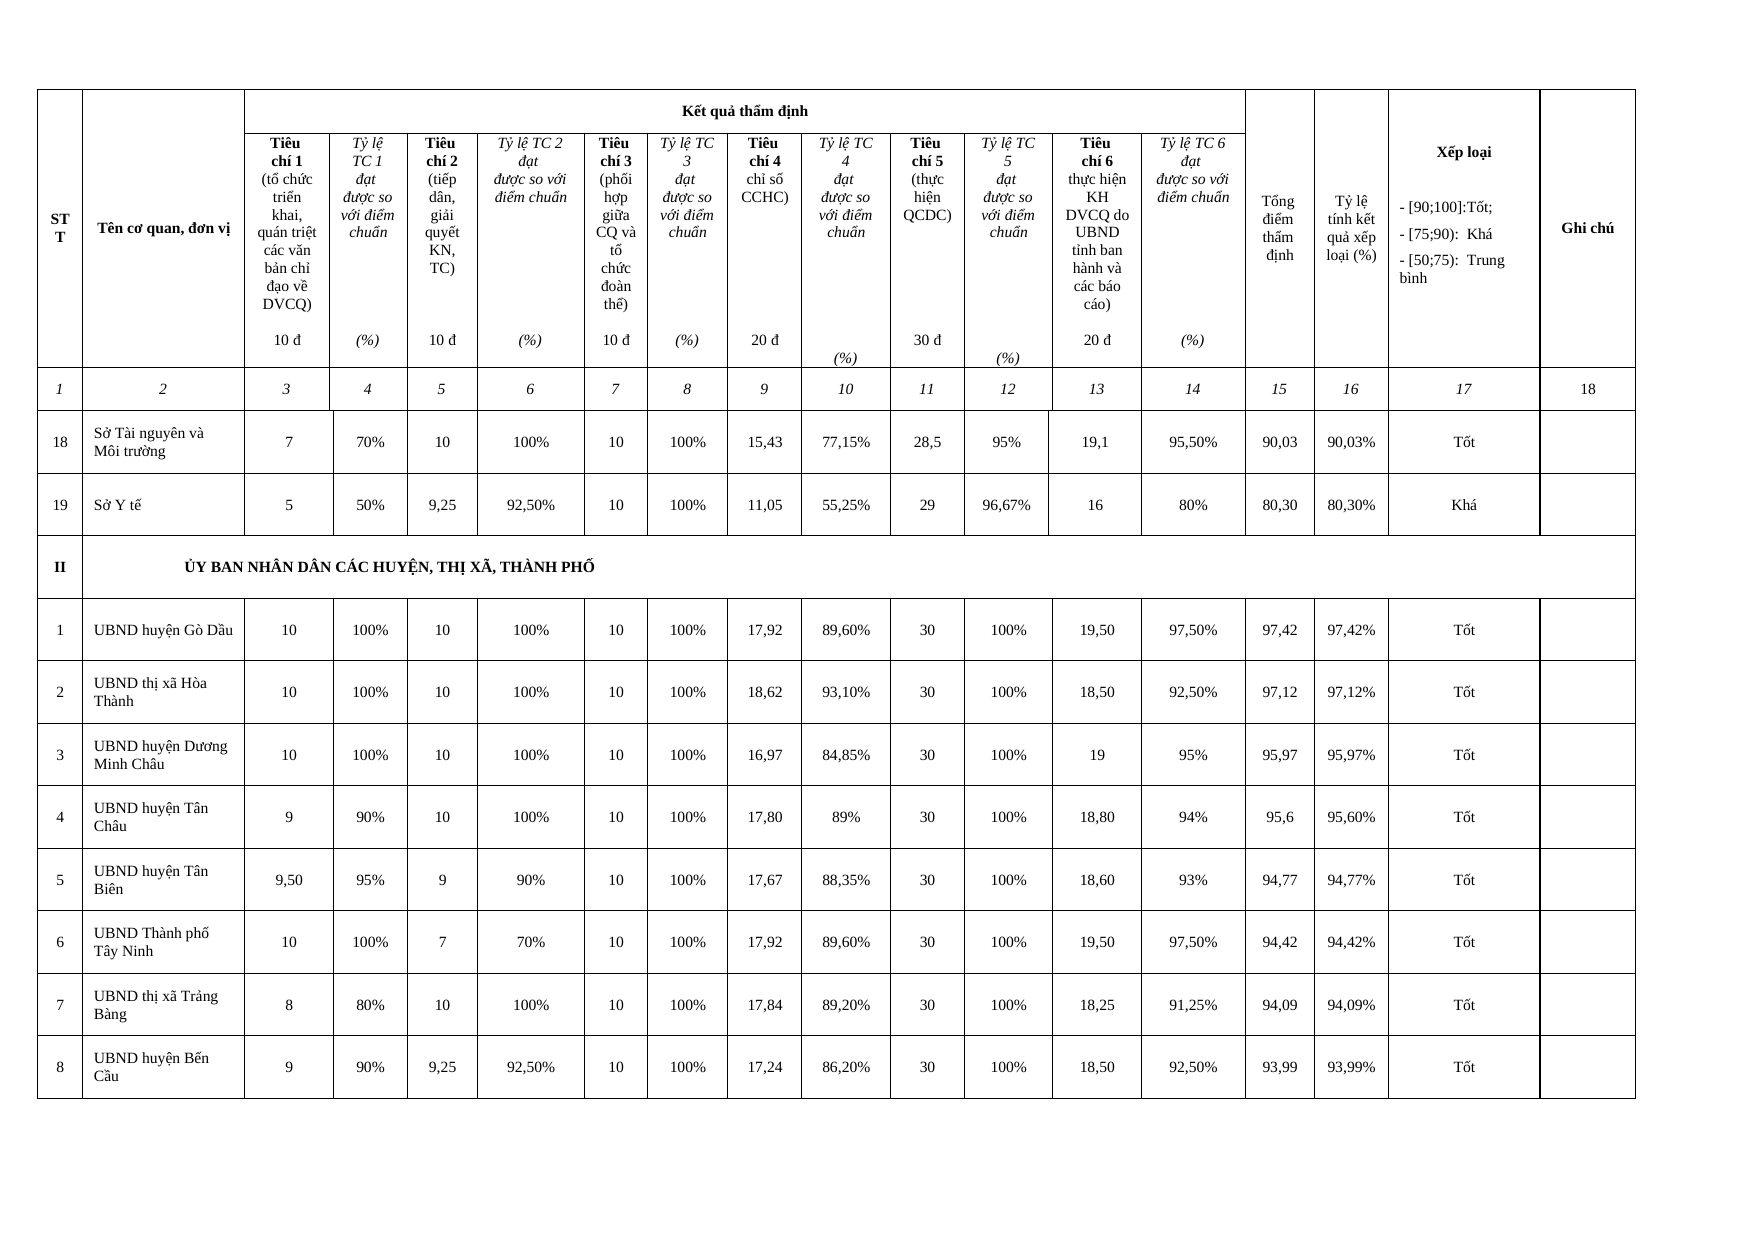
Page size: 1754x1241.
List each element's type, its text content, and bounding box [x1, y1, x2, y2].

table_cell 10 [585, 849, 647, 910]
table_cell 17,92 [728, 911, 801, 973]
table_cell 100% [965, 661, 1052, 723]
table_cell 3 [245, 368, 329, 410]
table_cell 1 [38, 368, 82, 410]
table_cell 13 [1053, 368, 1141, 410]
table_cell 100% [648, 974, 727, 1035]
table_cell [1541, 911, 1635, 973]
table_header Tổng điểm thẩm định [1246, 90, 1314, 367]
table_cell 94,09 [1246, 974, 1314, 1035]
table_cell 94,42% [1315, 911, 1388, 973]
table_cell 9 [728, 368, 801, 410]
table_cell 30 [891, 849, 964, 910]
table_cell 70% [478, 911, 584, 973]
table_cell 29 [891, 474, 964, 535]
table_cell 15,43 [728, 411, 801, 473]
table_cell 80% [334, 974, 407, 1035]
table_cell 100% [648, 411, 727, 473]
table_cell UBND huyện Tân Biên [83, 849, 244, 910]
table_cell 89% [802, 786, 890, 848]
table_cell 7 [245, 411, 333, 473]
table_cell 92,50% [1142, 661, 1245, 723]
table_cell 16,97 [728, 724, 801, 785]
table_cell 80% [1142, 474, 1245, 535]
table_cell 10 [245, 911, 333, 973]
table_cell 17,84 [728, 974, 801, 1035]
table_cell 6 [478, 368, 584, 410]
table_cell 18,50 [1053, 1036, 1141, 1098]
table_cell Tỷ lệ TC 2 đạt được so với điểm chuẩn (%) [478, 134, 584, 367]
table_cell [1541, 849, 1635, 910]
table_cell 8 [245, 974, 333, 1035]
table_cell Tốt [1389, 724, 1539, 785]
table_cell 19,1 [1049, 411, 1141, 473]
table_cell 92,50% [1142, 1036, 1245, 1098]
table_cell 9 [408, 849, 477, 910]
table_cell 97,50% [1142, 911, 1245, 973]
table_cell 9,25 [408, 1036, 477, 1098]
table_cell 15 [1246, 368, 1314, 410]
table_cell 80,30% [1315, 474, 1388, 535]
table_cell 7 [38, 974, 82, 1035]
table_cell 6 [38, 911, 82, 973]
table_cell 100% [478, 786, 584, 848]
table_cell Tốt [1389, 849, 1539, 910]
table_cell 8 [648, 368, 727, 410]
table_cell 9 [245, 786, 333, 848]
table_cell 30 [891, 661, 964, 723]
table_cell UBND huyện Gò Dầu [83, 599, 244, 660]
table_cell 10 [585, 599, 647, 660]
table_cell 100% [648, 474, 727, 535]
table_cell 7 [408, 911, 477, 973]
table_cell 10 [585, 911, 647, 973]
table_cell 100% [648, 1036, 727, 1098]
table_cell 90% [334, 1036, 407, 1098]
table_cell 89,20% [802, 974, 890, 1035]
table_cell 70% [334, 411, 407, 473]
table_cell UBND thị xã Trảng Bàng [83, 974, 244, 1035]
table_cell 10 [585, 724, 647, 785]
table_cell 93,99% [1315, 1036, 1388, 1098]
table_cell UBND huyện Bến Cầu [83, 1036, 244, 1098]
table_cell 94,77% [1315, 849, 1388, 910]
table_cell ỦY BAN NHÂN DÂN CÁC HUYỆN, THỊ XÃ, THÀNH PHỐ [173, 536, 1635, 598]
table_cell 94,77 [1246, 849, 1314, 910]
table_cell 100% [965, 599, 1052, 660]
table_cell 10 [408, 724, 477, 785]
table_cell 89,60% [802, 911, 890, 973]
table_cell Tốt [1389, 661, 1539, 723]
table_cell 100% [648, 911, 727, 973]
table_cell 11 [891, 368, 964, 410]
table_cell 92,50% [478, 474, 584, 535]
table_cell 10 [585, 411, 647, 473]
table_cell Tốt [1389, 786, 1539, 848]
table_cell 17,80 [728, 786, 801, 848]
table_cell 80,30 [1246, 474, 1314, 535]
table_cell 30 [891, 599, 964, 660]
table_cell Sở Tài nguyên và Môi trường [83, 411, 244, 473]
table_cell 30 [891, 1036, 964, 1098]
table_cell 18,62 [728, 661, 801, 723]
table_cell Tỷ lệ TC 6 đạt được so với điểm chuẩn (%) [1142, 134, 1245, 367]
table_cell Tỷ lệ TC 1 đạt được so với điểm chuẩn (%) [330, 134, 407, 367]
table_cell 17,92 [728, 599, 801, 660]
table_cell 16 [1315, 368, 1388, 410]
table_cell 10 [245, 599, 333, 660]
table_cell 95% [1142, 724, 1245, 785]
table_cell II [38, 536, 82, 598]
table_cell 100% [478, 599, 584, 660]
table_cell 100% [478, 411, 584, 473]
table_cell 10 [408, 974, 477, 1035]
table_cell 2 [38, 661, 82, 723]
table_cell 10 [585, 786, 647, 848]
table_cell 1 [38, 599, 82, 660]
table_cell 100% [965, 724, 1052, 785]
table_cell Tỷ lệ TC 3 đạt được so với điểm chuẩn (%) [648, 134, 727, 367]
table_header Tỷ lệ tính kết quả xếp loại (%) [1315, 90, 1388, 367]
table_cell 7 [585, 368, 647, 410]
table_cell Tốt [1389, 911, 1539, 973]
table_cell 9,50 [245, 849, 333, 910]
table_cell 18,80 [1053, 786, 1141, 848]
table_cell 94,42 [1246, 911, 1314, 973]
table_cell 86,20% [802, 1036, 890, 1098]
table_cell 95% [334, 849, 407, 910]
table_cell [1541, 411, 1635, 473]
table_cell 16 [1049, 474, 1141, 535]
table_header Xếp loại - [90;100]:Tốt; - [75;90): Khá - [50;75): Trung bình [1389, 90, 1539, 367]
table_cell 17 [1389, 368, 1539, 410]
table_cell 30 [891, 786, 964, 848]
table_cell 19,50 [1053, 599, 1141, 660]
table_cell 10 [585, 974, 647, 1035]
table_cell 100% [334, 911, 407, 973]
table_cell 94,09% [1315, 974, 1388, 1035]
table_cell 10 [408, 661, 477, 723]
table_cell 91,25% [1142, 974, 1245, 1035]
table_cell 93% [1142, 849, 1245, 910]
table_cell 90,03 [1246, 411, 1314, 473]
table_header Tên cơ quan, đơn vị [83, 90, 244, 367]
table_cell [1541, 724, 1635, 785]
table_cell 10 [585, 661, 647, 723]
table_cell [1541, 1036, 1635, 1098]
table_cell 84,85% [802, 724, 890, 785]
table_cell 93,10% [802, 661, 890, 723]
table_cell Tiêu chí 2 (tiếp dân, giải quyết KN, TC) 10 đ [408, 134, 477, 367]
table_cell 97,42 [1246, 599, 1314, 660]
table_cell 18 [38, 411, 82, 473]
table_cell 10 [245, 724, 333, 785]
table_cell 90% [478, 849, 584, 910]
table_cell UBND huyện Dương Minh Châu [83, 724, 244, 785]
table_cell 100% [648, 599, 727, 660]
table_cell 95% [965, 411, 1048, 473]
table_cell 100% [334, 724, 407, 785]
table_cell Tốt [1389, 411, 1539, 473]
table_cell 19 [1053, 724, 1141, 785]
table_cell UBND Thành phố Tây Ninh [83, 911, 244, 973]
table_cell 100% [648, 724, 727, 785]
table_cell 100% [648, 786, 727, 848]
table_cell Tiêu chí 6 thực hiện KH DVCQ do UBND tỉnh ban hành và các báo cáo) 20 đ [1053, 134, 1141, 367]
table_cell 17,24 [728, 1036, 801, 1098]
table_cell 55,25% [802, 474, 890, 535]
table_cell Tốt [1389, 1036, 1539, 1098]
table_cell 19,50 [1053, 911, 1141, 973]
table_cell 19 [38, 474, 82, 535]
table_cell 100% [648, 849, 727, 910]
table_cell 30 [891, 911, 964, 973]
table_header Kết quả thẩm định [245, 90, 1245, 133]
table_cell 10 [802, 368, 890, 410]
table_cell 95,60% [1315, 786, 1388, 848]
table_cell 93,99 [1246, 1036, 1314, 1098]
table_cell 5 [245, 474, 333, 535]
table_cell 8 [38, 1036, 82, 1098]
table_cell 96,67% [965, 474, 1048, 535]
table_cell 17,67 [728, 849, 801, 910]
table_cell 18,60 [1053, 849, 1141, 910]
table_cell Tiêu chí 3 (phối hợp giữa CQ và tổ chức đoàn thể) 10 đ [585, 134, 647, 367]
table_cell 100% [965, 1036, 1052, 1098]
table_cell Tiêu chí 1 (tổ chức triển khai, quán triệt các văn bản chỉ đạo về DVCQ) 10 đ [245, 134, 329, 367]
table_cell [1541, 474, 1635, 535]
table_cell Tiêu chí 5 (thực hiện QCDC) 30 đ [891, 134, 964, 367]
table_cell 90% [334, 786, 407, 848]
table_cell 14 [1142, 368, 1245, 410]
table_cell 18,50 [1053, 661, 1141, 723]
table_cell 89,60% [802, 599, 890, 660]
table_cell 2 [83, 368, 244, 410]
table_cell [83, 536, 173, 598]
table_cell 100% [648, 661, 727, 723]
table_cell 77,15% [802, 411, 890, 473]
table_cell 100% [965, 849, 1052, 910]
table_cell 30 [891, 724, 964, 785]
table_cell 100% [965, 786, 1052, 848]
table_cell 88,35% [802, 849, 890, 910]
table_cell 100% [478, 661, 584, 723]
table_cell Tiêu chí 4 chỉ số CCHC) 20 đ [728, 134, 801, 367]
table_cell UBND thị xã Hòa Thành [83, 661, 244, 723]
table_cell Khá [1389, 474, 1539, 535]
table_cell 3 [38, 724, 82, 785]
table_cell 10 [245, 661, 333, 723]
table_cell 9 [245, 1036, 333, 1098]
table_cell 100% [478, 974, 584, 1035]
table_cell 97,12 [1246, 661, 1314, 723]
table_cell 90,03% [1315, 411, 1388, 473]
table_cell [1541, 786, 1635, 848]
table_cell 97,50% [1142, 599, 1245, 660]
table_cell 100% [965, 911, 1052, 973]
table_cell 10 [408, 599, 477, 660]
table_cell Tỷ lệ TC 5 đạt được so với điểm chuẩn (%) [965, 134, 1052, 367]
table_cell 95,6 [1246, 786, 1314, 848]
table_cell 4 [330, 368, 407, 410]
table_cell 100% [478, 724, 584, 785]
table_cell 97,12% [1315, 661, 1388, 723]
table_cell 100% [334, 599, 407, 660]
table_cell Tỷ lệ TC 4 đạt được so với điểm chuẩn (%) [802, 134, 890, 367]
table_cell 12 [965, 368, 1052, 410]
table_cell 10 [585, 1036, 647, 1098]
table_cell 92,50% [478, 1036, 584, 1098]
table_cell 97,42% [1315, 599, 1388, 660]
table_cell 95,97 [1246, 724, 1314, 785]
table_cell 11,05 [728, 474, 801, 535]
table_cell [1541, 661, 1635, 723]
table_cell 95,50% [1142, 411, 1245, 473]
table_header STT [38, 90, 82, 367]
table_cell 94% [1142, 786, 1245, 848]
table_cell [1541, 974, 1635, 1035]
table_cell 18,25 [1053, 974, 1141, 1035]
table_cell 10 [408, 411, 477, 473]
table_cell 28,5 [891, 411, 964, 473]
table_cell 100% [334, 661, 407, 723]
table_cell Tốt [1389, 599, 1539, 660]
table_cell Tốt [1389, 974, 1539, 1035]
table_cell 10 [585, 474, 647, 535]
table_cell 10 [408, 786, 477, 848]
table_cell 5 [408, 368, 477, 410]
table_cell 50% [334, 474, 407, 535]
table_cell 5 [38, 849, 82, 910]
table_cell 100% [965, 974, 1052, 1035]
table_cell Sở Y tế [83, 474, 244, 535]
table_cell 4 [38, 786, 82, 848]
table_cell 18 [1541, 368, 1635, 410]
table_cell 30 [891, 974, 964, 1035]
table_header Ghi chú [1541, 90, 1635, 367]
table_cell 9,25 [408, 474, 477, 535]
table_cell [1541, 599, 1635, 660]
table_cell UBND huyện Tân Châu [83, 786, 244, 848]
table_cell 95,97% [1315, 724, 1388, 785]
